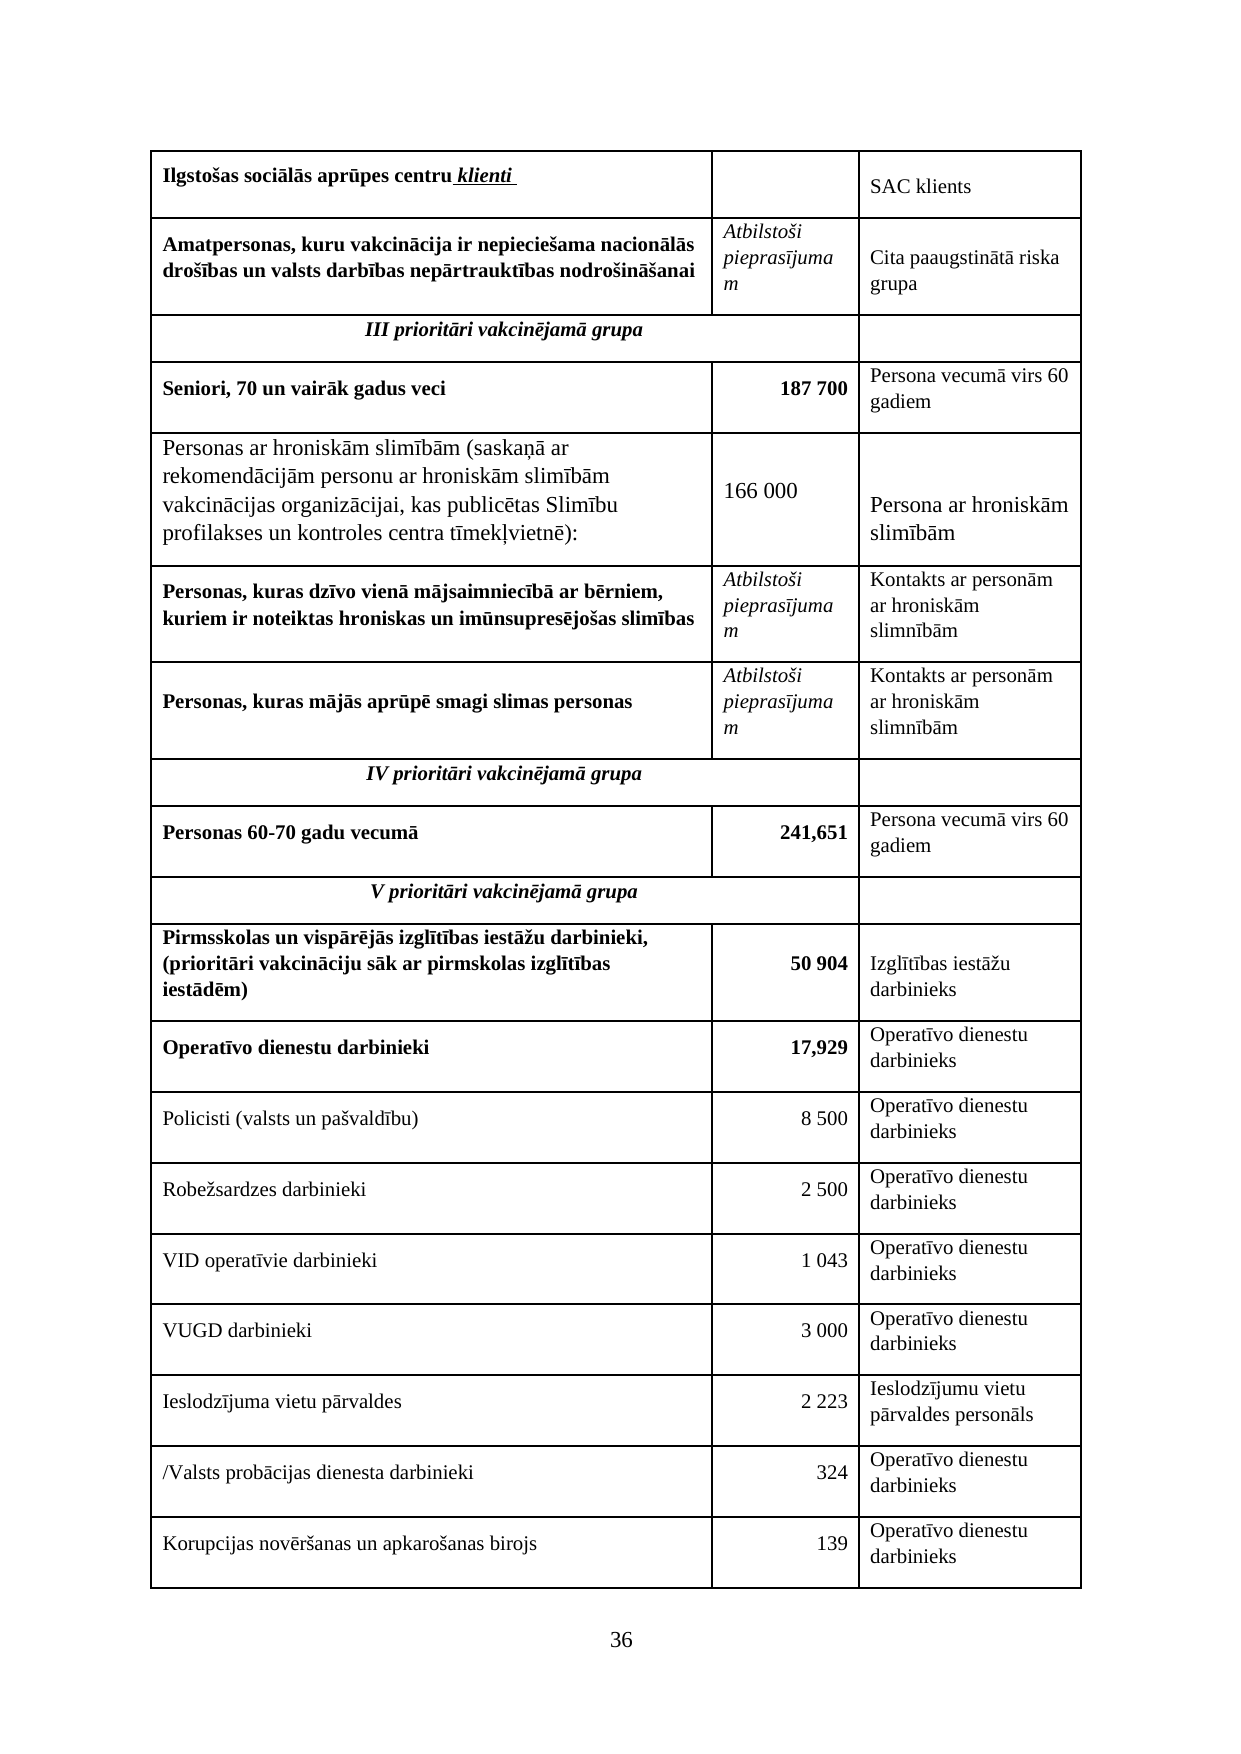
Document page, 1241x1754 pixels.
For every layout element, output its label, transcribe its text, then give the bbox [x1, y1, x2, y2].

table_cell III prioritāri vakcinējamā grupa [152, 316, 858, 361]
table_cell [860, 878, 1080, 923]
table_cell Robežsardzes darbinieki [152, 1164, 711, 1232]
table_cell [860, 1518, 1080, 1587]
table_cell Policisti (valsts un pašvaldību) [152, 1093, 711, 1162]
table_cell 324 [713, 1447, 858, 1516]
table_cell Kontakts ar personām ar hroniskām slimnībām [860, 567, 1080, 661]
table_cell [860, 760, 1080, 805]
table_cell Ilgstošas sociālās aprūpes centru klienti [152, 152, 711, 217]
table_cell 2 223 [713, 1376, 858, 1445]
table_cell Cita paaugstinātā riska grupa [860, 219, 1080, 314]
table_cell Kontakts ar personām ar hroniskām slimnībām [860, 663, 1080, 758]
table_cell VUGD darbinieki [152, 1305, 711, 1374]
table_cell Personas ar hroniskām slimībām (saskaņā ar rekomendācijām personu ar hroniskām slimībām vakcinācijas organizācijai, kas publicētas Slimību profilakses un kontroles centra tīmekļvietnē): [152, 434, 711, 564]
table_cell Pirmsskolas un vispārējās izglītības iestāžu darbinieki, (prioritāri vakcināciju sāk ar pirmskolas izglītības iestādēm) [152, 925, 711, 1020]
table_cell Operatīvo dienestu darbinieks [860, 1093, 1080, 1162]
table_cell Atbilstoši pieprasījumam [713, 663, 858, 758]
table_cell Persona vecumā virs 60 gadiem [860, 363, 1080, 432]
table_cell SAC klients [860, 152, 1080, 217]
table_cell 139 [713, 1518, 858, 1587]
table_cell Operatīvo dienestu darbinieks [860, 1235, 1080, 1303]
table_cell 17,929 [713, 1022, 858, 1091]
table_cell /Valsts probācijas dienesta darbinieki [152, 1447, 711, 1516]
table_cell Korupcijas novēršanas un apkarošanas birojs [152, 1518, 711, 1587]
table_cell 3 000 [713, 1305, 858, 1374]
table_cell 1 043 [713, 1235, 858, 1303]
table_cell Operatīvo dienestu darbinieks [860, 1305, 1080, 1374]
table_cell Ieslodzījumu vietu pārvaldes personāls [860, 1376, 1080, 1445]
table_cell [860, 316, 1080, 361]
table_cell Izglītības iestāžu darbinieks [860, 925, 1080, 1020]
table_cell Operatīvo dienestu darbinieks [860, 1022, 1080, 1091]
table_cell 241,651 [713, 807, 858, 876]
table_cell VID operatīvie darbinieki [152, 1235, 711, 1303]
table_cell Amatpersonas, kuru vakcinācija ir nepieciešama nacionālās drošības un valsts darbības nepārtrauktības nodrošināšanai [152, 219, 711, 314]
table_cell Persona ar hroniskām slimībām [860, 434, 1080, 564]
table_cell Atbilstoši pieprasījumam [713, 219, 858, 314]
table_cell 8 500 [713, 1093, 858, 1162]
table_cell Atbilstoši pieprasījumam [713, 567, 858, 661]
table_cell V prioritāri vakcinējamā grupa [152, 878, 858, 923]
table_cell 166 000 [713, 434, 858, 564]
table_cell [713, 152, 858, 217]
table_cell IV prioritāri vakcinējamā grupa [152, 760, 858, 805]
table_cell Personas, kuras dzīvo vienā mājsaimniecībā ar bērniem, kuriem ir noteiktas hroniskas un imūnsupresējošas slimības [152, 567, 711, 661]
table_cell Operatīvo dienestu darbinieks [860, 1164, 1080, 1232]
table_cell 50 904 [713, 925, 858, 1020]
table_cell Ieslodzījuma vietu pārvaldes [152, 1376, 711, 1445]
table_cell Persona vecumā virs 60 gadiem [860, 807, 1080, 876]
table_cell Operatīvo dienestu darbinieki [152, 1022, 711, 1091]
table_cell 2 500 [713, 1164, 858, 1232]
table_cell Seniori, 70 un vairāk gadus veci [152, 363, 711, 432]
table_cell Personas, kuras mājās aprūpē smagi slimas personas [152, 663, 711, 758]
table_cell Operatīvo dienestu darbinieks [860, 1447, 1080, 1516]
table_cell 187 700 [713, 363, 858, 432]
table_cell Personas 60-70 gadu vecumā [152, 807, 711, 876]
